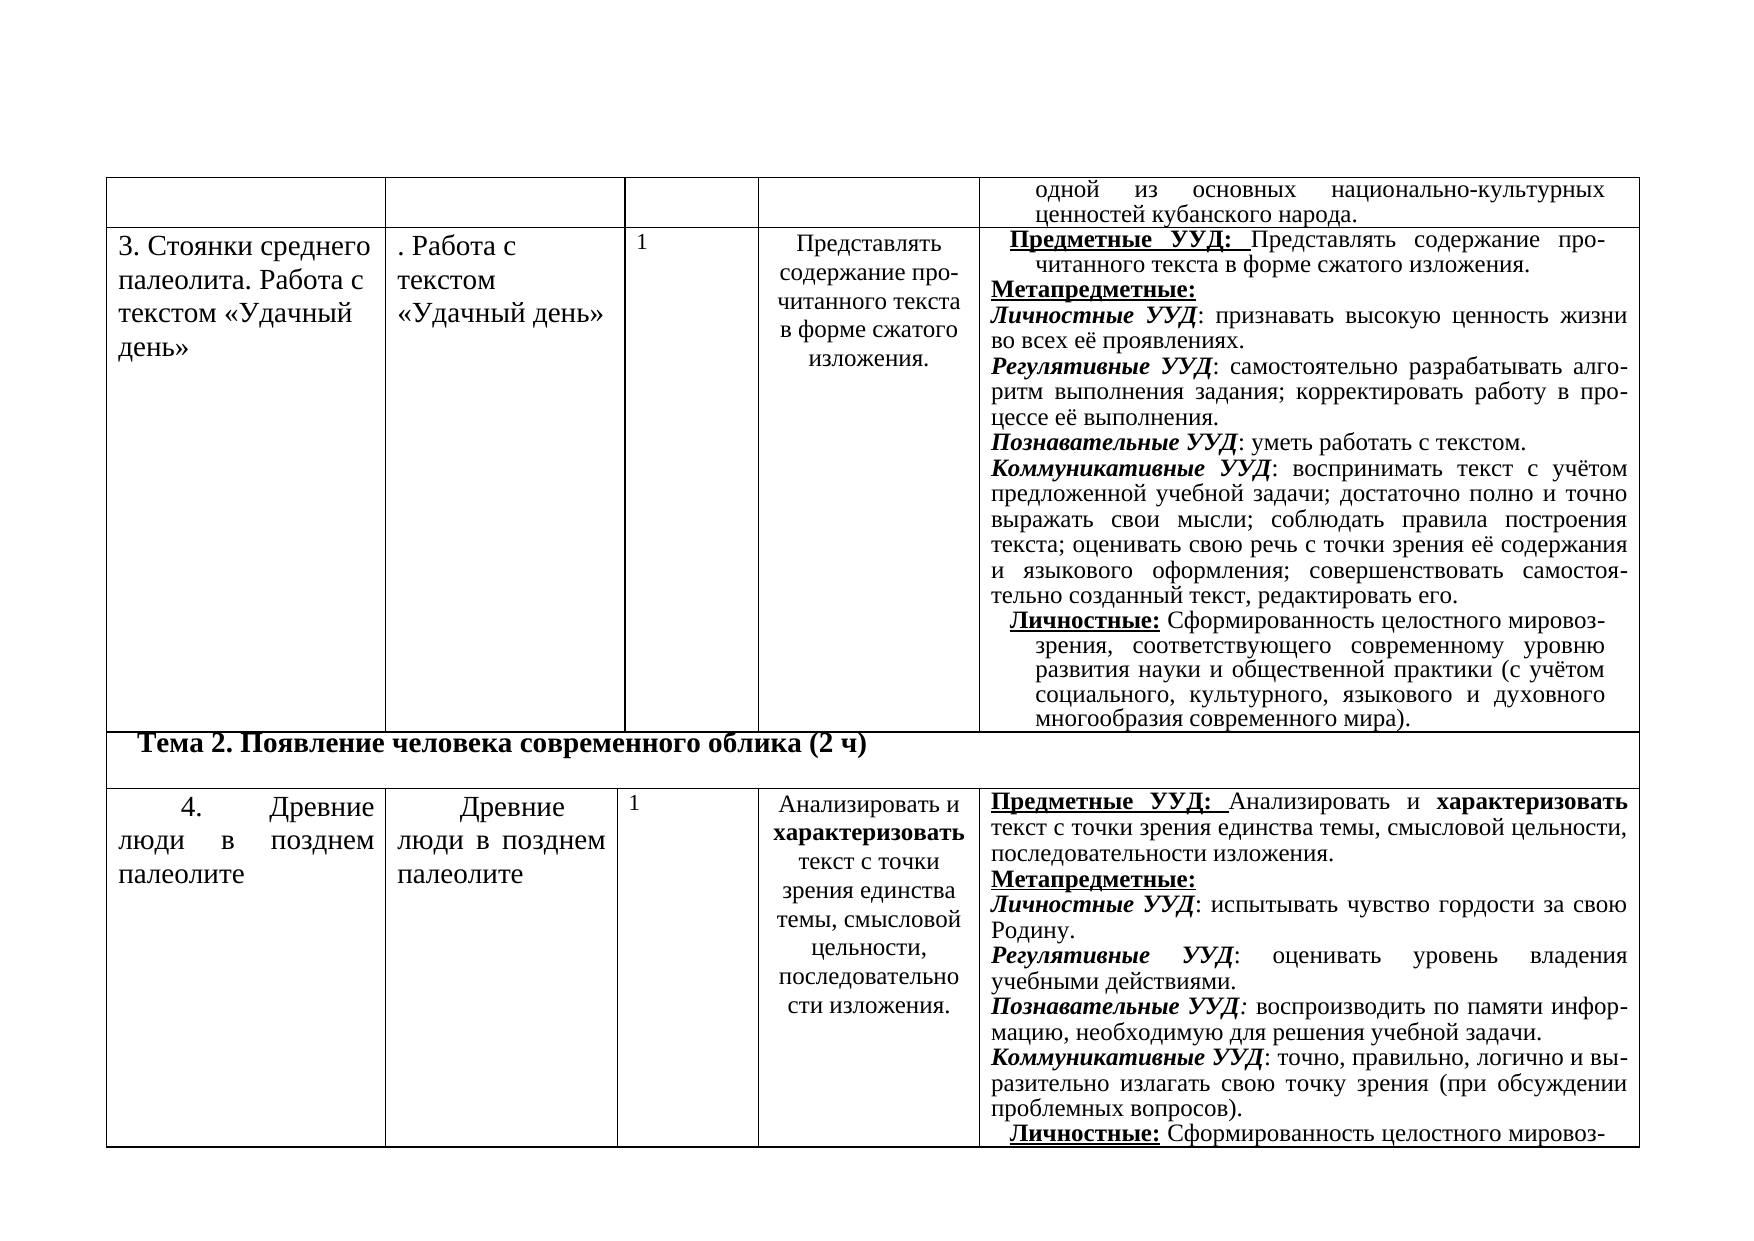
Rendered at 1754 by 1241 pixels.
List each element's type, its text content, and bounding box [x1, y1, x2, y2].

table_cell . Работа с текстом «Удачный день» [386, 228, 624, 731]
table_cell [107, 789, 385, 1146]
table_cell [980, 789, 1639, 1146]
table_cell 1 [626, 228, 758, 731]
table_cell 1 [626, 178, 758, 227]
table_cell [386, 178, 624, 227]
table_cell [759, 178, 979, 227]
table_cell Предметные УУД: Представлять содержание прочитанного текста в форме сжатого изложения. Метапредметные: Личностные УУД: признавать высокую ценность жизни во всех её проявлениях. Регулятивные УУД: самостоятельно разрабатывать алгоритм выполнения задания; корректировать работу в процессе её выполнения. Познавательные УУД: уметь работать с текстом. Коммуникативные УУД: воспринимать текст с учётом предложенной учебной задачи; достаточно полно и точно выражать свои мысли; соблюдать правила построения текста; оценивать свою речь с точки зрения её содержания и языкового оформления; совершенствовать самостоятельно созданный текст, редактировать его. Личностные: Сформированность целостного мировоззрения, соответствующего современному уровню развития науки и общественной практики (с учётом социального, культурного, языкового и духовного многообразия современного мира). [980, 228, 1639, 731]
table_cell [107, 178, 385, 227]
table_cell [386, 789, 617, 1146]
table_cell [980, 178, 1639, 227]
table_cell Представлять содержание прочитанного текста в форме сжатого изложения. [759, 228, 979, 731]
table_cell 3. Стоянки среднего палеолита. Работа с текстом «Удачный день» [107, 228, 385, 731]
table_cell Тема 2. Появление человека современного облика (2 ч) [107, 733, 1639, 788]
table_cell 1 [618, 789, 758, 1146]
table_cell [759, 789, 979, 1146]
